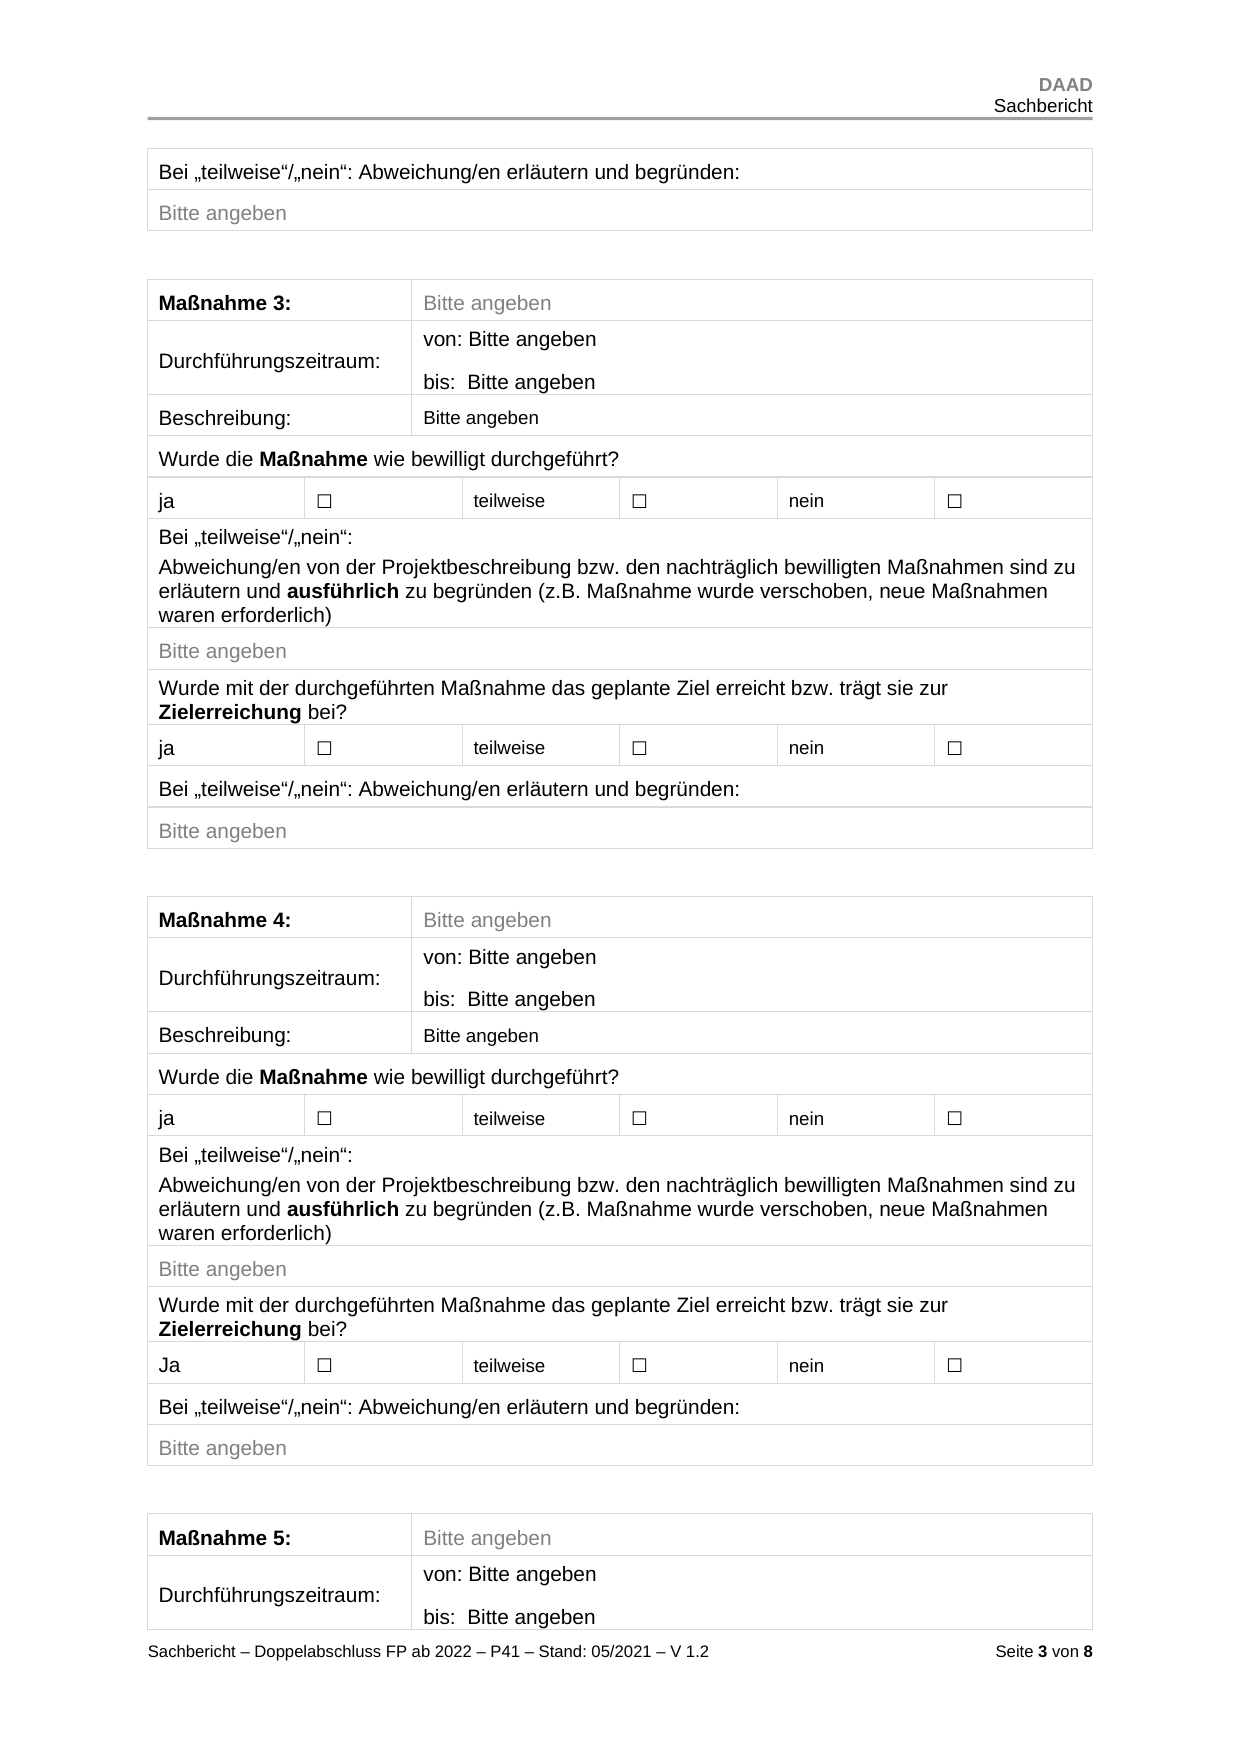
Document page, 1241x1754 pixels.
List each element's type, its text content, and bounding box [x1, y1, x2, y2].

table_cell teilweise [463, 1342, 619, 1382]
table_cell [620, 725, 777, 765]
table_cell Beschreibung: [148, 1012, 411, 1052]
table_cell [620, 1342, 777, 1382]
table_cell [935, 725, 1092, 765]
table_cell [935, 1095, 1092, 1135]
table_cell teilweise [463, 478, 619, 518]
table_cell Bei „teilweise“/„nein“: Abweichung/en erläutern und begründen: [148, 1384, 1092, 1424]
table_cell Ja [148, 1342, 304, 1382]
table_cell [305, 725, 462, 765]
table_cell Bei „teilweise“/„nein“: Abweichung/en erläutern und begründen: [148, 149, 1092, 189]
table_cell ja [148, 478, 304, 518]
table_cell von: bis: [412, 938, 1092, 1011]
table_cell von: bis: [412, 1556, 1092, 1628]
table_header Maßnahme 5: [148, 1514, 411, 1555]
table_cell von: bis: [412, 321, 1092, 394]
table_cell [305, 1095, 462, 1135]
table_cell nein [778, 1342, 934, 1382]
table_cell Bei „teilweise“/„nein“: Abweichung/en erläutern und begründen: [148, 766, 1092, 806]
table_cell [305, 1342, 462, 1382]
table_cell Wurde mit der durchgeführten Maßnahme das geplante Ziel erreicht bzw. trägt sie zur Zielerreichung bei? [148, 1287, 1092, 1341]
table_cell nein [778, 478, 934, 518]
table_header Maßnahme 4: [148, 897, 411, 937]
table_cell [935, 1342, 1092, 1382]
table_cell Wurde mit der durchgeführten Maßnahme das geplante Ziel erreicht bzw. trägt sie zur Zielerreichung bei? [148, 670, 1092, 724]
table_cell nein [778, 725, 934, 765]
table_cell [620, 478, 777, 518]
table_header Maßnahme 3: [148, 280, 411, 320]
table_cell Durchführungszeitraum: [148, 938, 411, 1011]
table_cell Beschreibung: [148, 395, 411, 435]
table_cell [935, 478, 1092, 518]
table_cell nein [778, 1095, 934, 1135]
table_cell teilweise [463, 1095, 619, 1135]
table_cell ja [148, 1095, 304, 1135]
table_cell Wurde die Maßnahme wie bewilligt durchgeführt? [148, 436, 1092, 476]
table_cell Durchführungszeitraum: [148, 321, 411, 394]
table_cell ja [148, 725, 304, 765]
table_cell [620, 1095, 777, 1135]
table_cell [305, 478, 462, 518]
table_cell Wurde die Maßnahme wie bewilligt durchgeführt? [148, 1054, 1092, 1094]
table_cell teilweise [463, 725, 619, 765]
table_cell Durchführungszeitraum: [148, 1556, 411, 1628]
